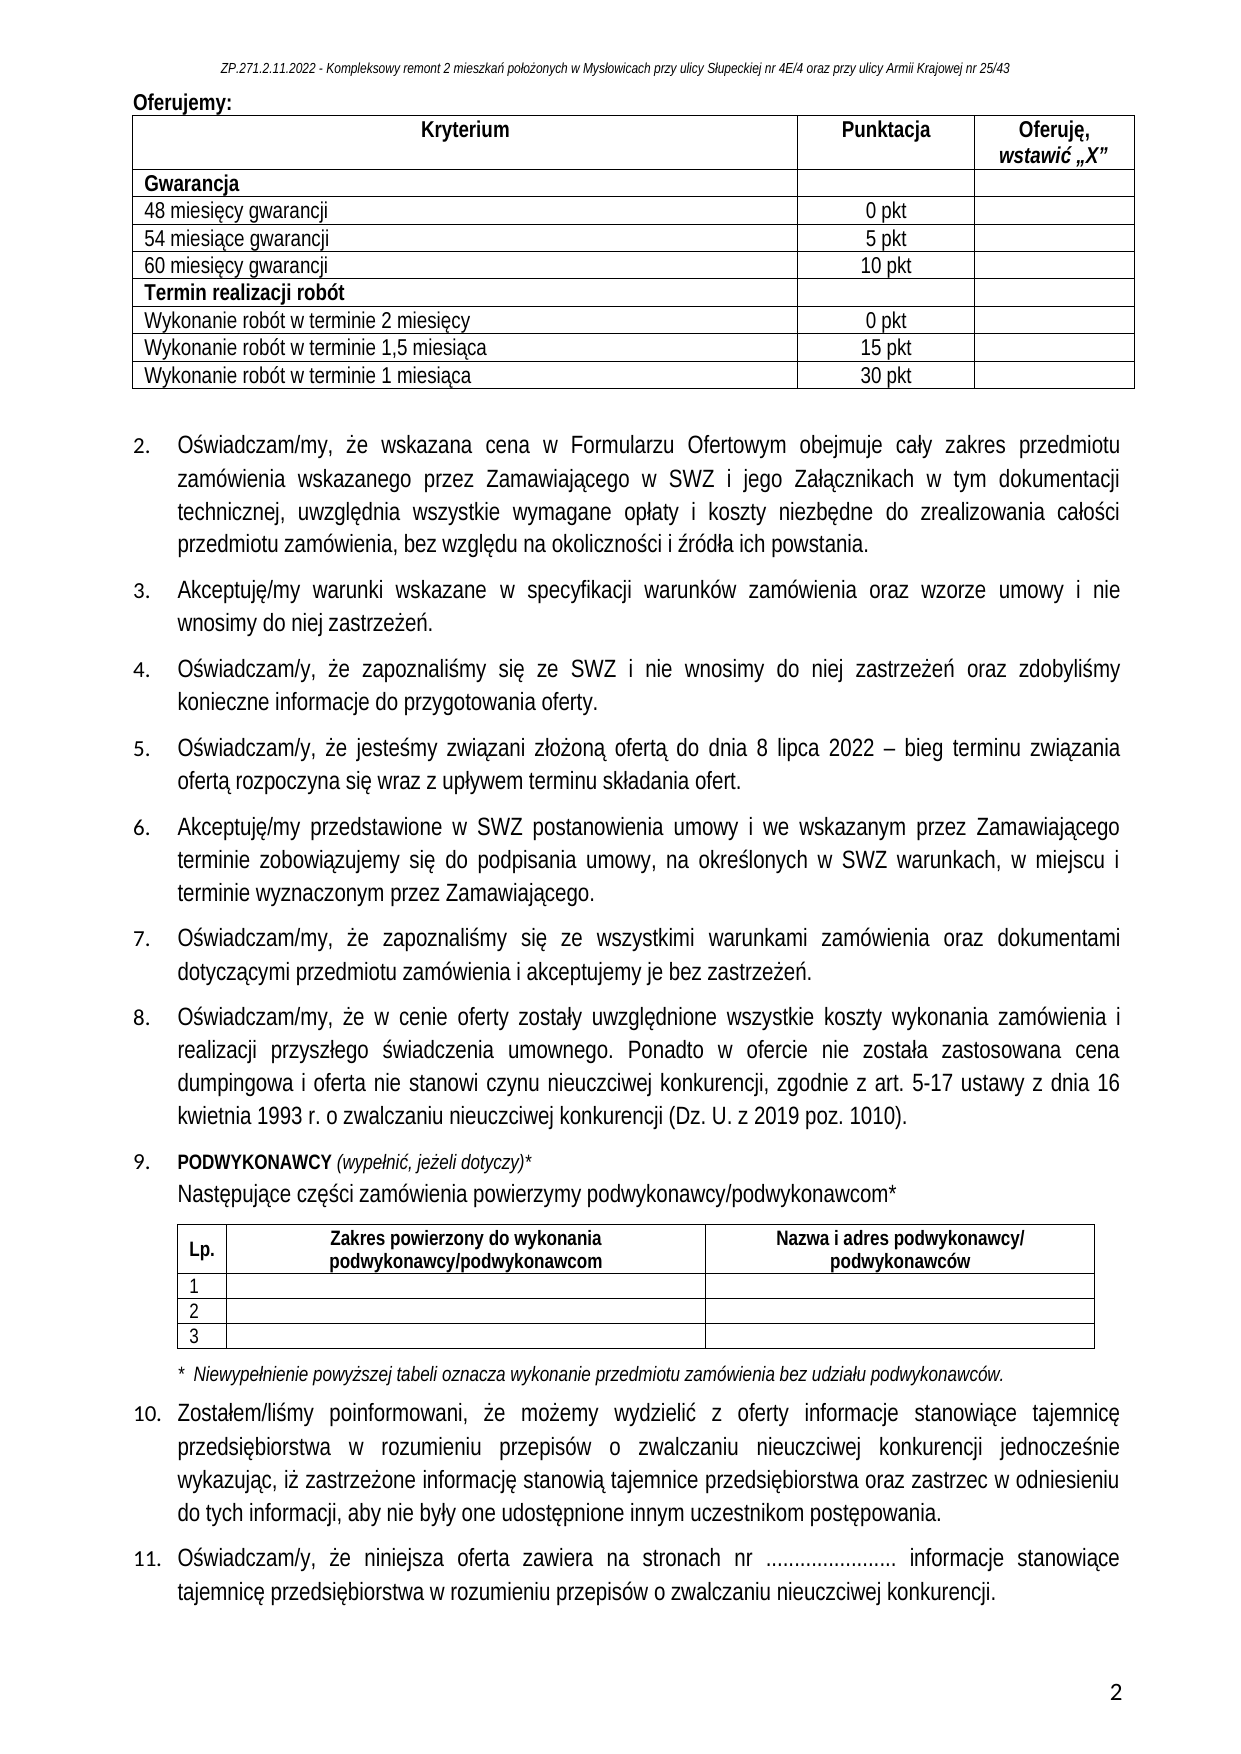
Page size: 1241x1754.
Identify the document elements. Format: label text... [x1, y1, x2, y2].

table_cell Wykonanie robót w terminie 1,5 miesiąca [133, 334, 797, 361]
table_cell [975, 170, 1134, 196]
list Oświadczam/y, że jesteśmy związani złożoną ofertą do dnia 8 lipca 2022 – bieg terminu związania ofertą rozpoczyna się wraz z upływem terminu składania ofert. [133, 733, 1122, 795]
text * Niewypełnienie powyższej tabeli oznacza wykonanie przedmiotu zamówienia bez udziału podwykonawców. [177, 1362, 1122, 1386]
list Oświadczam/my, że zapoznaliśmy się ze wszystkimi warunkami zamówienia oraz dokumentami dotyczącymi przedmiotu zamówienia i akceptujemy je bez zastrzeżeń. [133, 923, 1122, 985]
table_cell [975, 362, 1134, 388]
list PODWYKONAWCY (wypełnić, jeżeli dotyczy)* [133, 1147, 1122, 1175]
table_cell 10 pkt [798, 252, 974, 278]
list Oświadczam/y, że zapoznaliśmy się ze SWZ i nie wnosimy do niej zastrzeżeń oraz zdobyliśmy konieczne informacje do przygotowania oferty. [133, 654, 1122, 716]
list Zostałem/liśmy poinformowani, że możemy wydzielić z oferty informacje stanowiące tajemnicę przedsiębiorstwa w rozumieniu przepisów o zwalczaniu nieuczciwej konkurencji jednocześnie wykazując, iż zastrzeżone informację stanowią tajemnice przedsiębiorstwa oraz zastrzec w odniesieniu do tych informacji, aby nie były one udostępnione innym uczestnikom postępowania. [133, 1398, 1122, 1526]
table_cell 48 miesięcy gwarancji [133, 197, 797, 223]
table_cell [227, 1299, 705, 1323]
table_cell [975, 279, 1134, 306]
text Następujące części zamówienia powierzymy podwykonawcy/podwykonawcom* [177, 1179, 1122, 1208]
table_cell [975, 307, 1134, 333]
text Oferujemy: [133, 89, 1122, 115]
table_cell 3 [178, 1324, 226, 1348]
table_header Oferuję, wstawić „X” [975, 116, 1134, 169]
table_cell Wykonanie robót w terminie 2 miesięcy [133, 307, 797, 333]
table_cell [798, 279, 974, 306]
table_cell 60 miesięcy gwarancji [133, 252, 797, 278]
table_cell [975, 197, 1134, 223]
table_cell [706, 1274, 1094, 1298]
table_cell [798, 170, 974, 196]
table_cell [975, 252, 1134, 278]
table_cell 30 pkt [798, 362, 974, 388]
table_cell [706, 1299, 1094, 1323]
table_cell 1 [178, 1274, 226, 1298]
table_header Punktacja [798, 116, 974, 169]
table_header Lp. [178, 1225, 226, 1273]
table_cell 2 [178, 1299, 226, 1323]
table_cell [227, 1324, 705, 1348]
list Akceptuję/my przedstawione w SWZ postanowienia umowy i we wskazanym przez Zamawiającego terminie zobowiązujemy się do podpisania umowy, na określonych w SWZ warunkach, w miejscu i terminie wyznaczonym przez Zamawiającego. [133, 811, 1122, 906]
table_header Zakres powierzony do wykonania podwykonawcy/podwykonawcom [227, 1225, 705, 1273]
table_cell Gwarancja [133, 170, 797, 196]
table_cell 0 pkt [798, 197, 974, 223]
table_cell 5 pkt [798, 225, 974, 251]
table_cell Termin realizacji robót [133, 279, 797, 306]
table_cell [706, 1324, 1094, 1348]
list Akceptuję/my warunki wskazane w specyfikacji warunków zamówienia oraz wzorze umowy i nie wnosimy do niej zastrzeżeń. [133, 575, 1122, 637]
table_cell Wykonanie robót w terminie 1 miesiąca [133, 362, 797, 388]
table_cell [227, 1274, 705, 1298]
table_cell [975, 225, 1134, 251]
list Oświadczam/my, że w cenie oferty zostały uwzględnione wszystkie koszty wykonania zamówienia i realizacji przyszłego świadczenia umownego. Ponadto w ofercie nie została zastosowana cena dumpingowa i oferta nie stanowi czynu nieuczciwej konkurencji, zgodnie z art. 5-17 ustawy z dnia 16 kwietnia 1993 r. o zwalczaniu nieuczciwej konkurencji (Dz. U. z 2019 poz. 1010). [133, 1002, 1122, 1130]
table_cell 54 miesiące gwarancji [133, 225, 797, 251]
table_header Nazwa i adres podwykonawcy/ podwykonawców [706, 1225, 1094, 1273]
list Oświadczam/my, że wskazana cena w Formularzu Ofertowym obejmuje cały zakres przedmiotu zamówienia wskazanego przez Zamawiającego w SWZ i jego Załącznikach w tym dokumentacji technicznej, uwzględnia wszystkie wymagane opłaty i koszty niezbędne do zrealizowania całości przedmiotu zamówienia, bez względu na okoliczności i źródła ich powstania. [133, 430, 1122, 558]
table_cell [975, 334, 1134, 361]
table_cell 15 pkt [798, 334, 974, 361]
table_header Kryterium [133, 116, 797, 169]
table_cell 0 pkt [798, 307, 974, 333]
list Oświadczam/y, że niniejsza oferta zawiera na stronach nr ....................... informacje stanowiące tajemnicę przedsiębiorstwa w rozumieniu przepisów o zwalczaniu nieuczciwej konkurencji. [133, 1543, 1122, 1605]
